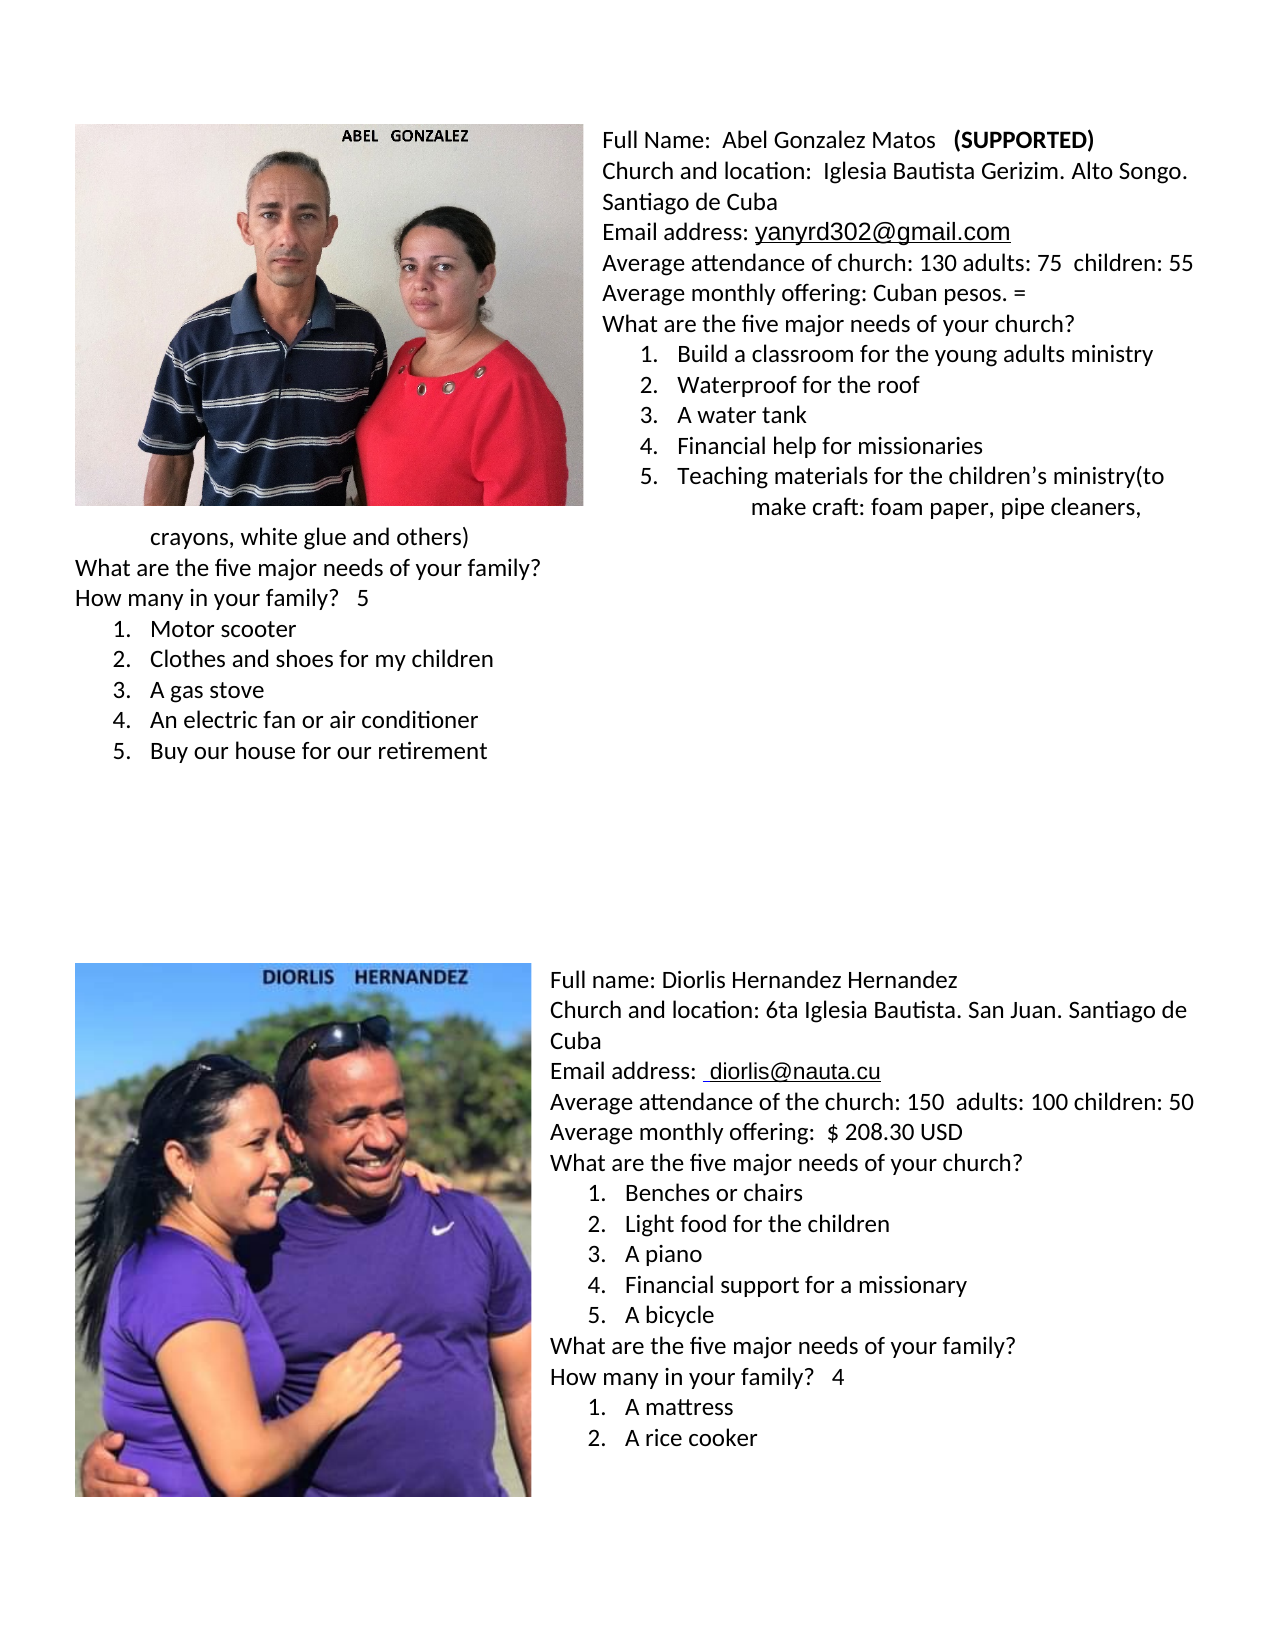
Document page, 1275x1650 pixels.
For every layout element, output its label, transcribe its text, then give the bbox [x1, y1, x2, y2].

list An electric fan or air conditioner [112, 704, 1200, 735]
list Clothes and shoes for my children [112, 643, 1200, 674]
text What are the five major needs of your church? [584, 308, 1200, 338]
picture [75, 963, 532, 1497]
list Motor scooter [112, 613, 1200, 643]
text Church and location: Iglesia Bautista Gerizim. Alto Songo. Santiago de Cuba [584, 155, 1200, 216]
list Light food for the children [532, 1208, 1200, 1238]
list Build a classroom for the young adults ministry [584, 338, 1200, 369]
text Full Name: Abel Gonzalez Matos (SUPPORTED) [584, 124, 1200, 155]
list A rice cooker [532, 1422, 1200, 1452]
text Average attendance of church: 130 adults: 75 children: 55 [584, 247, 1200, 277]
text Average monthly offering: $ 208.30 USD [532, 1116, 1200, 1147]
text make craft: foam paper, pipe cleaners, crayons, white glue and others) [150, 491, 1200, 552]
list Benches or chairs [532, 1177, 1200, 1208]
text How many in your family? 5 [75, 582, 1200, 613]
picture [75, 124, 584, 506]
text What are the five major needs of your church? [532, 1147, 1200, 1177]
text Average attendance of the church: 150 adults: 100 children: 50 [532, 1086, 1200, 1116]
text Full name: Diorlis Hernandez Hernandez [532, 964, 1200, 994]
list Teaching materials for the children’s ministry(to [584, 460, 1200, 491]
text Email address: yanyrd302@gmail.com [584, 216, 1200, 247]
list Financial support for a missionary [532, 1269, 1200, 1299]
text Email address: diorlis@nauta.cu [532, 1055, 1200, 1086]
text What are the five major needs of your family? [75, 552, 1200, 582]
text What are the five major needs of your family? [532, 1330, 1200, 1361]
list Buy our house for our retirement [112, 735, 1200, 766]
list A mattress [532, 1391, 1200, 1422]
list Waterproof for the roof [584, 369, 1200, 399]
list A water tank [584, 399, 1200, 430]
text How many in your family? 4 [532, 1361, 1200, 1391]
text Average monthly offering: Cuban pesos. = [584, 277, 1200, 308]
list A piano [532, 1238, 1200, 1269]
list Financial help for missionaries [584, 430, 1200, 460]
list A gas stove [112, 674, 1200, 704]
text Church and location: 6ta Iglesia Bautista. San Juan. Santiago de Cuba [532, 994, 1200, 1055]
list A bicycle [532, 1299, 1200, 1330]
